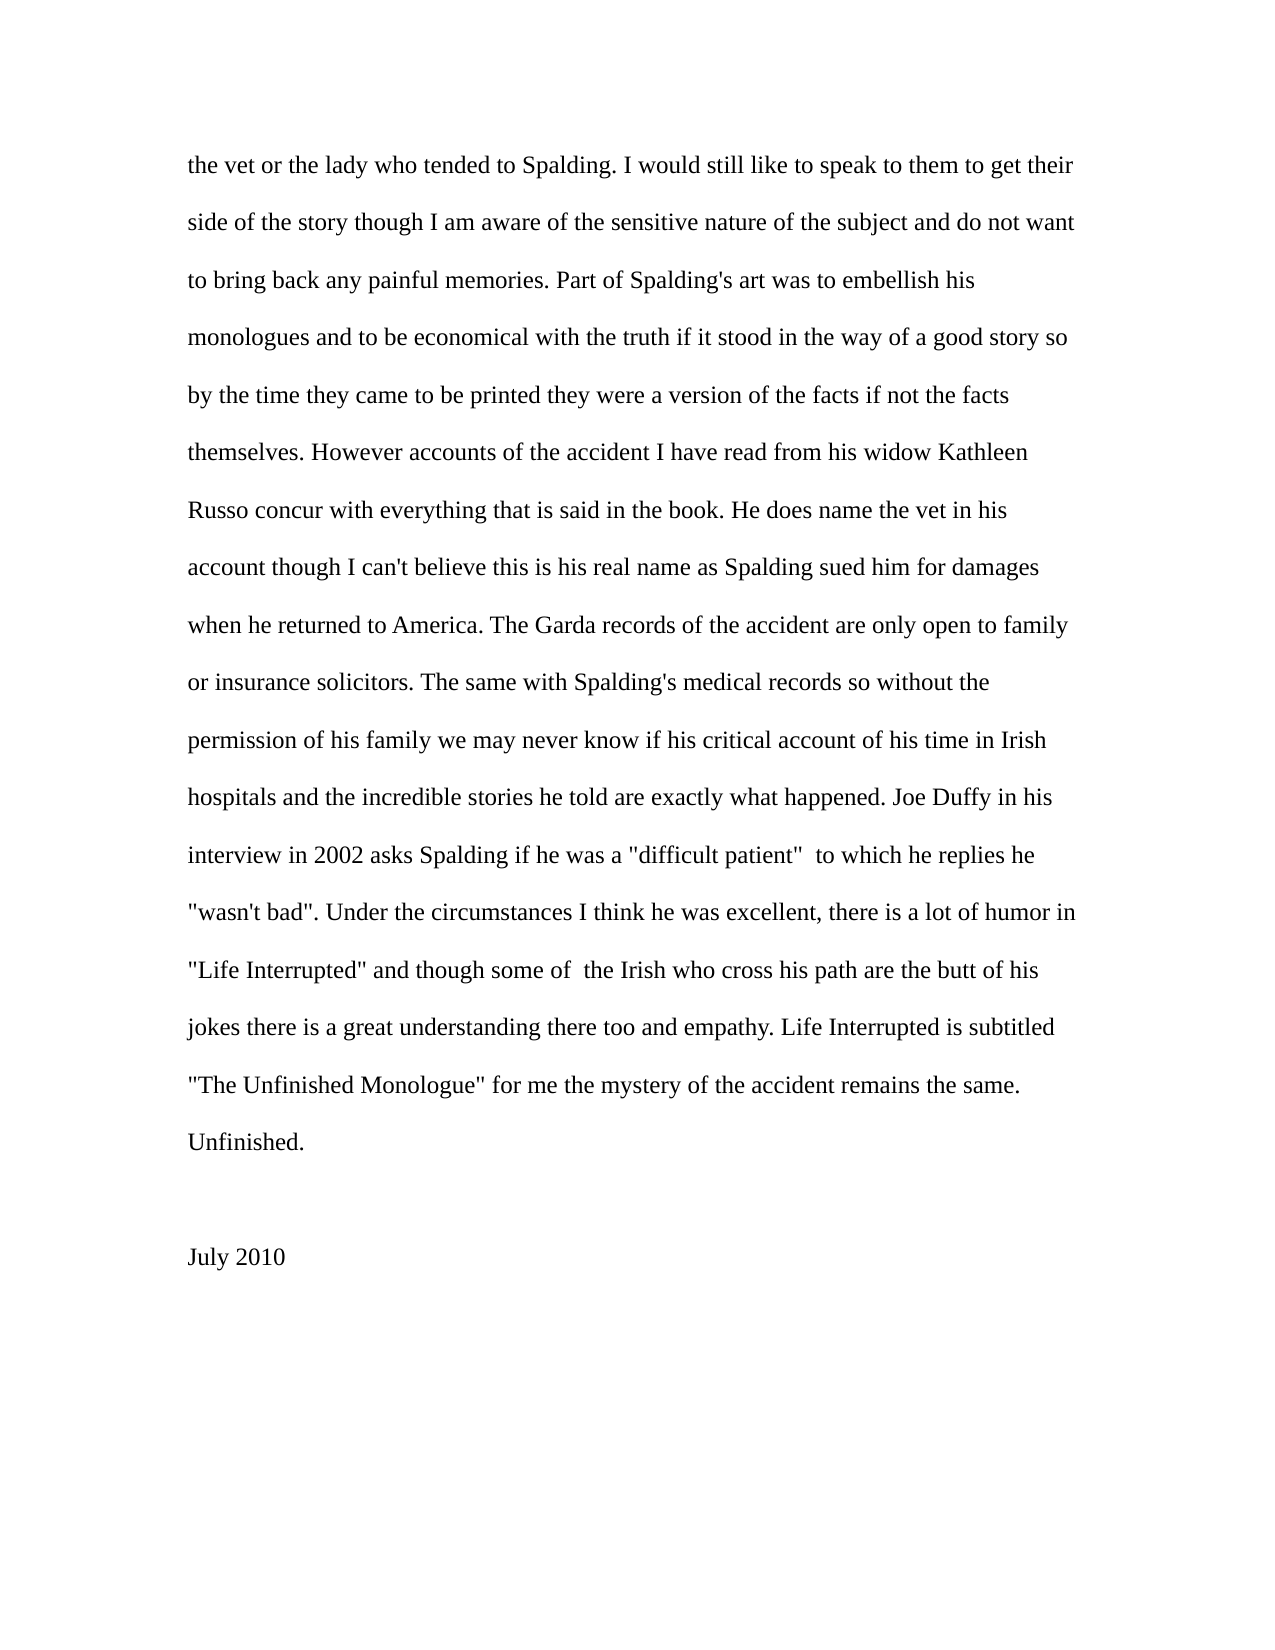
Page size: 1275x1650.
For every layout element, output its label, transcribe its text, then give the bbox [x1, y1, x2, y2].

text July 2010 [187, 1242, 1087, 1271]
